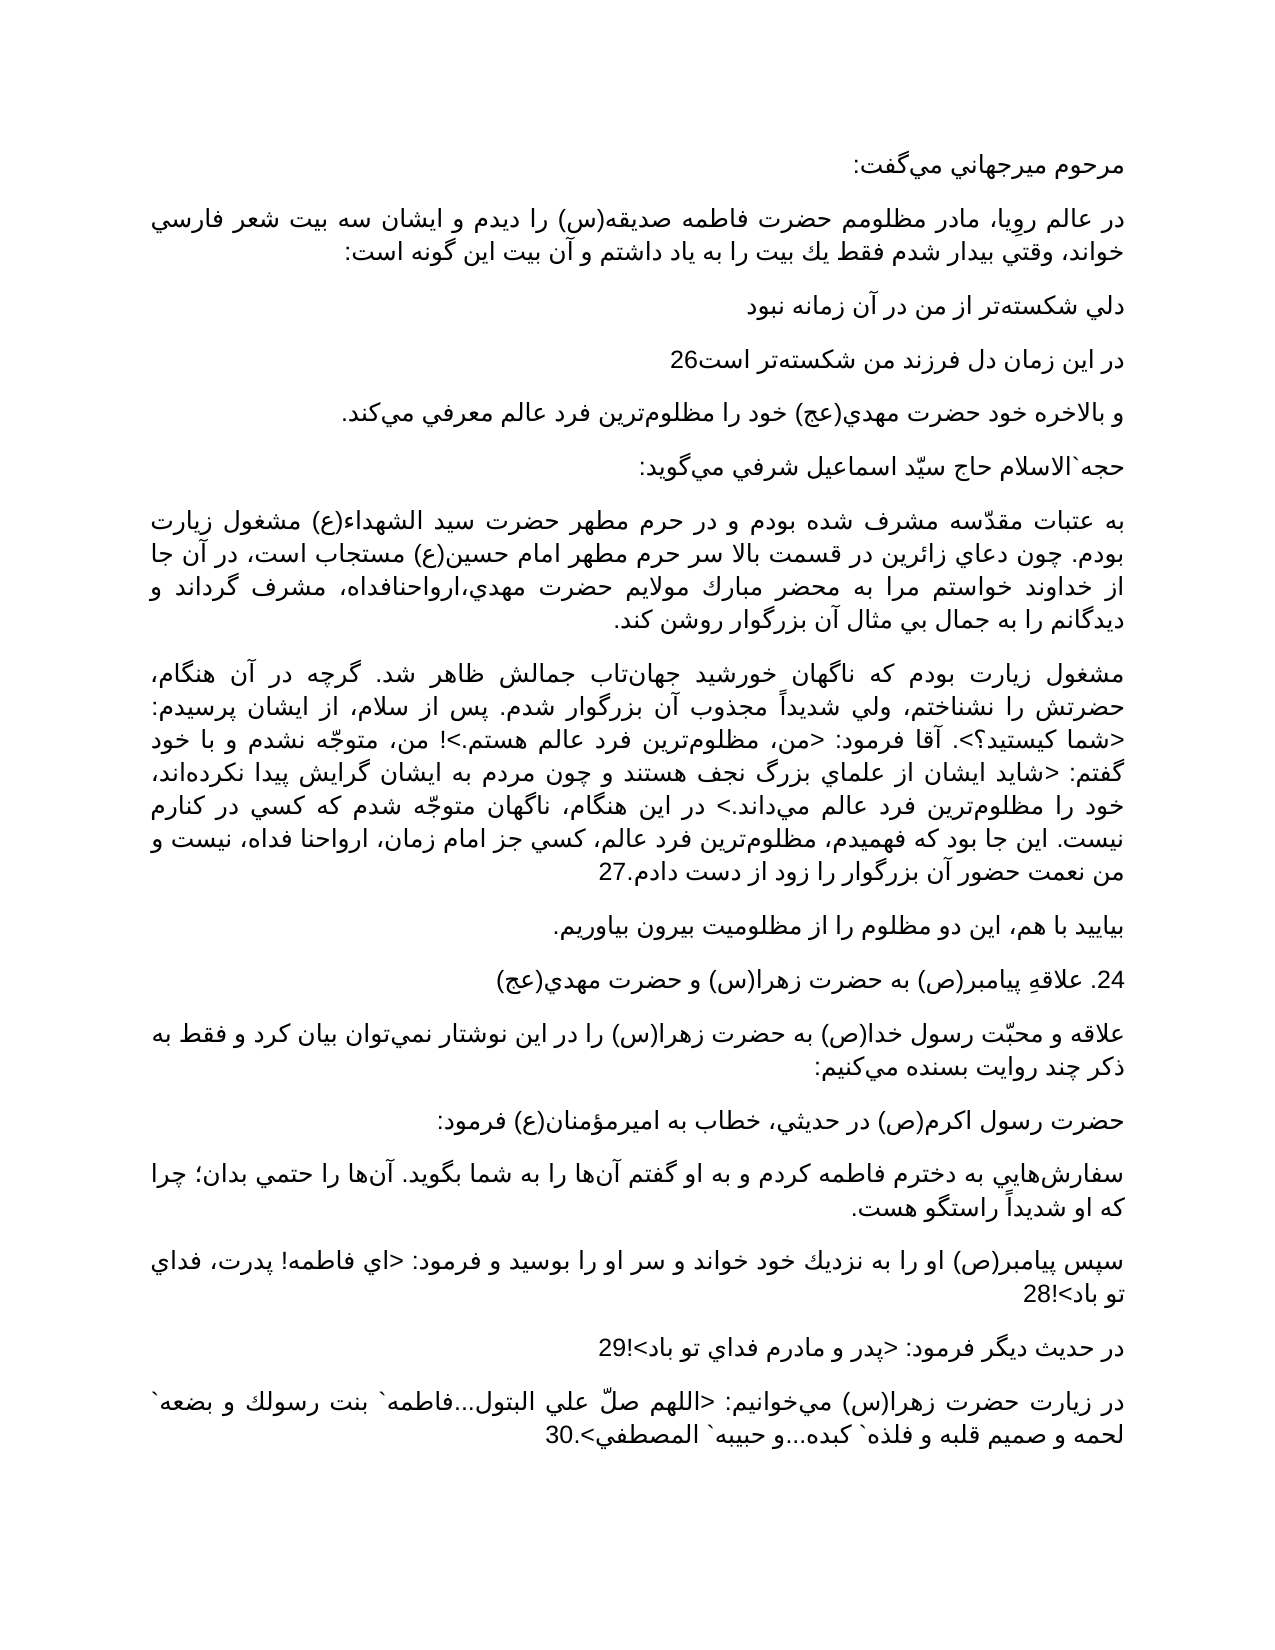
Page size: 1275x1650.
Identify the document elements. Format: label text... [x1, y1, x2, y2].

text به‌ عتبات‌ مقدّسه‌ مشرف‌ شده‌ بودم‌ و در حرم‌ مطهر حضرت‌ سيد الشهداء(ع) مشغول‌ زيارت‌ بودم. چون‌ دعاي‌ زائرين‌ در قسمت‌ بالا سر حرم‌ مطهر امام‌ حسين(ع) مستجاب‌ است، در آن‌ جا از خداوند خواستم‌ مرا به‌ محضر مبارك‌ مولايم‌ حضرت‌ مهدي،ارواحنافداه، مشرف‌ گرداند و ديدگانم‌ را به‌ جمال‌ بي‌ مثال‌ آن‌ بزرگوار روشن‌ كند. [150, 506, 1125, 634]
text مشغول‌ زيارت‌ بودم‌ كه‌ ناگهان‌ خورشيد جهان‌تاب‌ جمالش‌ ظاهر شد. گرچه‌ در آن‌ هنگام، حضرتش‌ را نشناختم، ولي‌ شديداً مجذوب‌ آن‌ بزرگوار شدم. پس‌ از سلام، از ايشان‌ پرسيدم: <شما كيستيد؟>. آقا فرمود: <من، مظلوم‌ترين‌ فرد عالم‌ هستم.>! من، متوجّه‌ نشدم‌ و با خود گفتم: <شايد ايشان‌ از علماي‌ بزرگ‌ نجف‌ هستند و چون‌ مردم‌ به‌ ايشان‌ گرايش‌ پيدا نكرده‌اند، خود را مظلوم‌ترين‌ فرد عالم‌ مي‌داند.> در اين‌ هنگام، ناگهان‌ متوجّه‌ شدم‌ كه‌ كسي‌ در كنارم‌ نيست. اين‌ جا بود كه‌ فهميدم، مظلوم‌ترين‌ فرد عالم، كسي‌ جز امام‌ زمان، ا‌رواحنا فداه، نيست‌ و من‌ نعمت‌ حضور آن‌ بزرگوار را زود از دست‌ دادم.27 [150, 659, 1125, 886]
text حضرت‌ رسول‌ اكرم(ص) در حديثي، خطاب‌ به‌ اميرمؤ‌منان(ع) فرمود: [150, 1106, 1125, 1134]
text دلي‌ شكسته‌تر از من‌ در آن‌ زمانه‌ نبود [150, 291, 1125, 319]
text در حديث‌ ديگر فرمود: <پدر و مادرم‌ فداي‌ تو باد>!29 [150, 1333, 1125, 1362]
text سفارش‌هايي‌ به‌ دخترم‌ فاطمه‌ كردم‌ و به‌ او گفتم‌ آن‌ها را به‌ شما بگويد. آن‌ها را حتمي‌ بدان؛ چرا كه‌ او شديداً راستگو هست. [150, 1159, 1125, 1221]
text مرحوم‌ ميرجهاني‌ مي‌گفت: [150, 150, 1125, 179]
text در زيارت‌ حضرت‌ زهرا(س) مي‌خوانيم: <اللهم‌ صلّ علي‌ البتول...فاطمه` بنت‌ رسولك‌ و بضعه` لحمه‌ و صميم‌ قلبه‌ و فلذه` كبده...و حبيبه` المصطفي>.30 [150, 1387, 1125, 1449]
text سپس‌ پيامبر(ص) او را به‌ نزديك‌ خود خواند و سر او را بوسيد و فرمود: <اي‌ فاطمه! پدرت، فداي‌ تو باد>!28 [150, 1246, 1125, 1308]
text علاقه‌ و محبّت‌ رسول‌ خدا(ص) به‌ حضرت‌ زهرا(س) را در اين‌ نوشتار نمي‌توان‌ بيان‌ كرد و فقط‌ به‌ ذكر چند روايت‌ بسنده‌ مي‌كنيم: [150, 1019, 1125, 1081]
text در عالم‌ روِ‌يا، مادر مظلومم‌ حضرت‌ فاطمه‌ صديقه(س) را ديدم‌ و ايشان‌ سه‌ بيت‌ شعر فارسي‌ خواند، وقتي‌ بيدار شدم‌ فقط‌ يك‌ بيت‌ را به‌ ياد داشتم‌ و آن‌ بيت‌ اين‌ گونه‌ است: [150, 204, 1125, 266]
text و بالا‌خره‌ خود حضرت‌ مهدي(عج) خود را مظلوم‌ترين‌ فرد عالم‌ معرفي‌ مي‌كند. [150, 398, 1125, 427]
text حجه`‌الاسلام‌ حاج‌ سيّد اسماعيل‌ شرفي‌ مي‌گويد: [150, 452, 1125, 481]
text در اين‌ زمان‌ دل‌ فرزند من‌ شكسته‌تر است26 [150, 344, 1125, 373]
text 24. علاقهِ‌ پيامبر(ص) به‌ حضرت‌ زهرا(س) و حضرت‌ مهدي(عج) [150, 965, 1125, 994]
text بياييد با هم، اين‌ دو مظلوم‌ را از مظلوميت‌ بيرون‌ بياوريم. [150, 911, 1125, 940]
